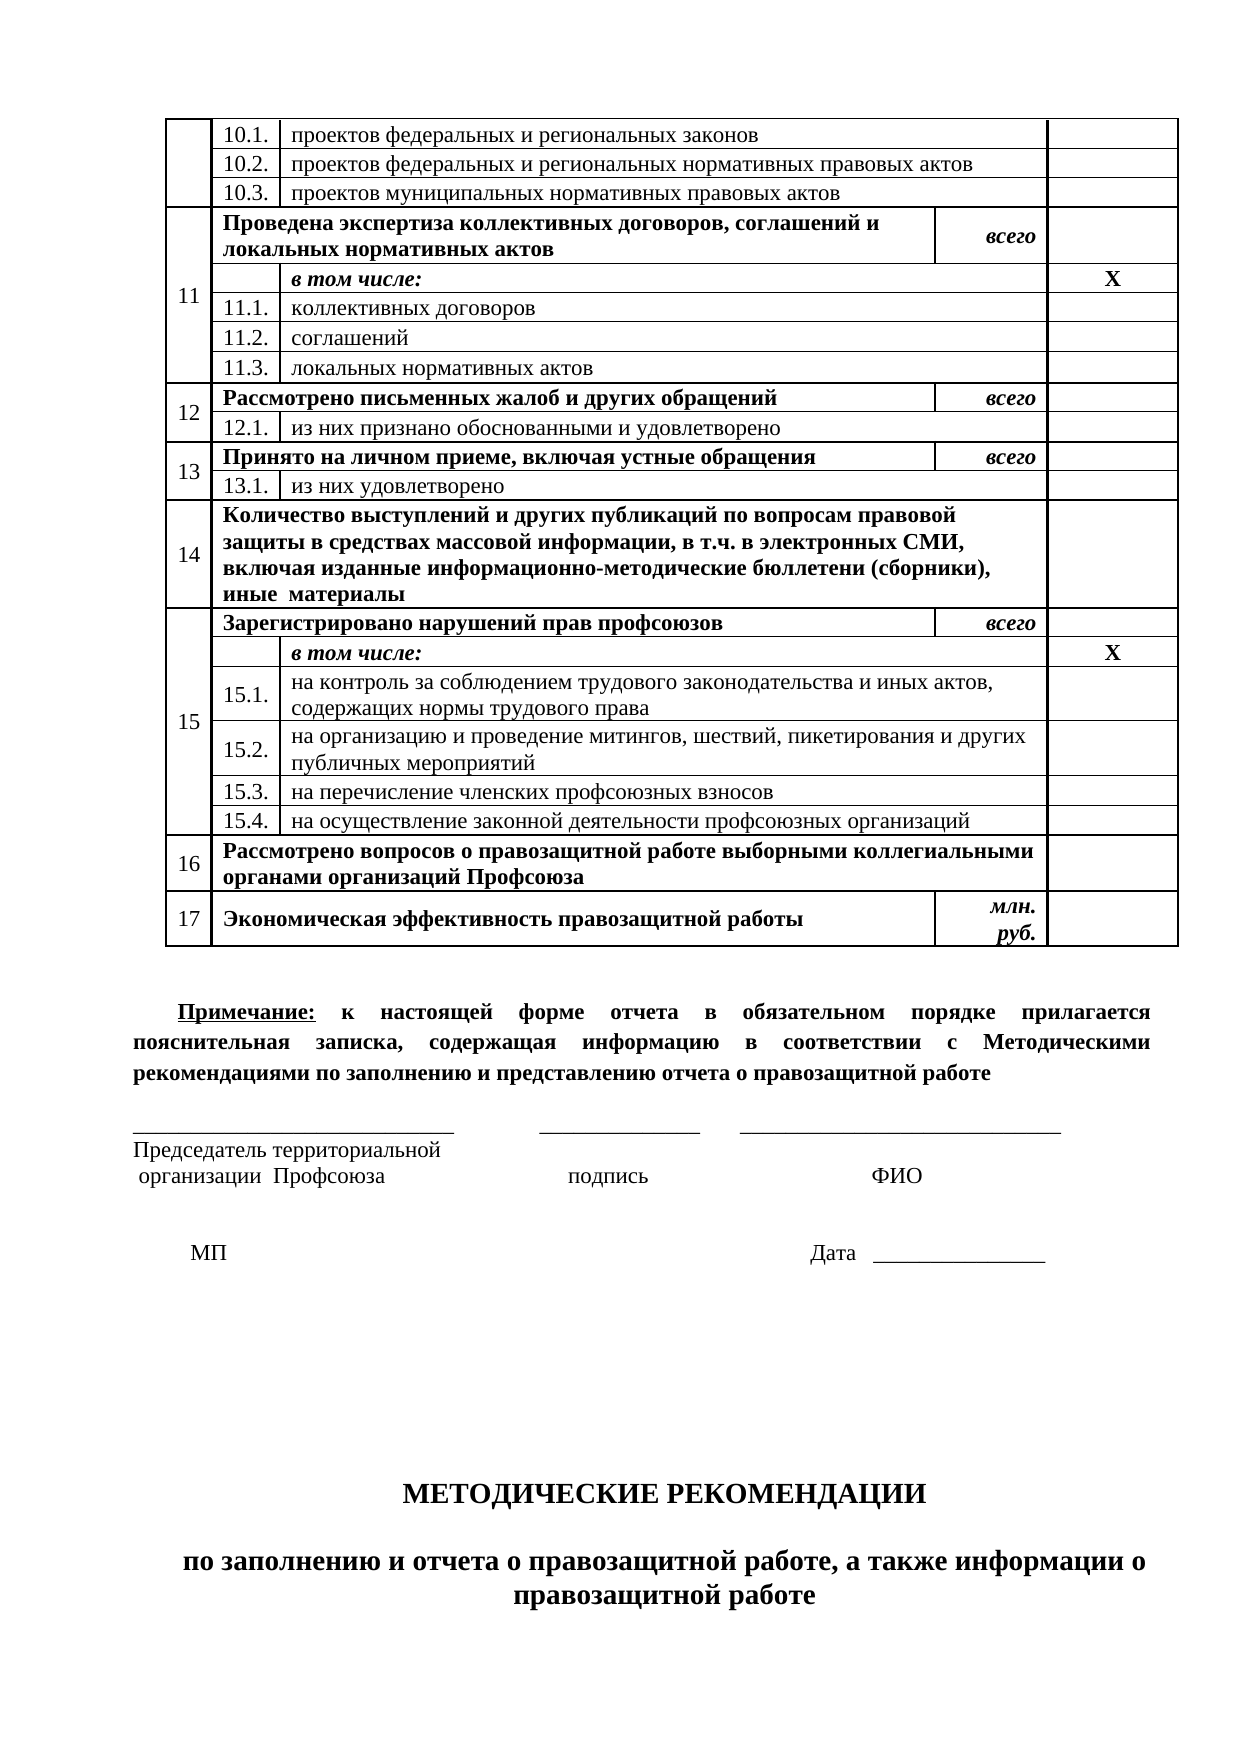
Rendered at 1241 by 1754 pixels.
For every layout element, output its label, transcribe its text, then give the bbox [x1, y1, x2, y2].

table_cell [1049, 806, 1177, 834]
table_cell локальных нормативных актов [281, 352, 1046, 382]
table_cell [213, 637, 279, 666]
table_cell [1048, 119, 1177, 147]
table_cell [213, 264, 279, 292]
table_cell всего [936, 443, 1046, 470]
table_cell [1049, 471, 1177, 499]
table_cell 13 [167, 443, 210, 499]
text Председатель территориальной [133, 1136, 1152, 1162]
table_cell всего [936, 609, 1046, 636]
table_cell 11.2. [213, 322, 279, 351]
table_cell [1049, 667, 1177, 720]
table_cell [1049, 609, 1177, 636]
table_cell коллективных договоров [281, 293, 1046, 321]
table_cell 16 [167, 836, 210, 890]
table_cell 15.2. [213, 721, 279, 775]
table_cell 10 [167, 120, 210, 206]
table_cell [1049, 721, 1177, 775]
text по заполнению и отчета о правозащитной работе, а также информации о правозащитной работе [177, 1543, 1152, 1610]
table_cell 11.1. [213, 293, 279, 321]
text Примечание: к настоящей форме отчета в обязательном порядке прилагается пояснительная записка, содержащая информацию в соответствии с Методическими рекомендациями по заполнению и представлению отчета о правозащитной работе [133, 998, 1152, 1085]
table_cell 15.1. [213, 667, 279, 720]
table_cell всего [936, 384, 1046, 411]
table_cell Проведена экспертиза коллективных договоров, соглашений и локальных нормативных актов [213, 208, 934, 262]
table_cell [1049, 412, 1177, 441]
table_cell 15.4. [213, 806, 279, 834]
table_cell 10.2. [213, 149, 279, 177]
text МЕТОДИЧЕСКИЕ РЕКОМЕНДАЦИИ [177, 1476, 1152, 1510]
table_cell в том числе: [281, 637, 1046, 666]
table_cell Экономическая эффективность правозащитной работы [213, 892, 934, 945]
table_cell 12.1. [213, 412, 279, 441]
table_cell 11 [167, 208, 210, 382]
table_cell на перечисление членских профсоюзных взносов [281, 776, 1046, 804]
table_cell Зарегистрировано нарушений прав профсоюзов [213, 609, 934, 636]
table_cell [1049, 352, 1177, 382]
table_cell Х [1049, 637, 1177, 666]
table_cell проектов муниципальных нормативных правовых актов [281, 178, 1046, 206]
table_cell из них удовлетворено [281, 471, 1046, 499]
table_cell [1049, 776, 1177, 804]
table_cell [1049, 149, 1177, 177]
table_cell 11.3. [213, 352, 279, 382]
table_cell 15.3. [213, 776, 279, 804]
table_cell [1049, 208, 1177, 262]
table_cell проектов федеральных и региональных законов [280, 119, 1047, 147]
table_cell 13.1. [213, 471, 279, 499]
table_cell [1049, 293, 1177, 321]
table_cell Принято на личном приеме, включая устные обращения [213, 443, 934, 470]
table_cell 17 [167, 892, 210, 945]
table_cell 15 [167, 609, 210, 834]
table_cell всего [936, 208, 1046, 262]
table_cell [1049, 384, 1177, 411]
table_cell [1049, 836, 1177, 890]
table_cell млн. руб. [936, 892, 1046, 945]
table_cell в том числе: [281, 264, 1046, 292]
table_cell Х [1049, 264, 1177, 292]
table_cell из них признано обоснованными и удовлетворено [281, 412, 1046, 441]
table_cell на организацию и проведение митингов, шествий, пикетирования и других публичных мероприятий [281, 721, 1046, 775]
text ____________________________ ______________ ____________________________ [133, 1109, 1152, 1136]
table_cell [1049, 443, 1177, 470]
table_cell [1049, 322, 1177, 351]
table_cell на контроль за соблюдением трудового законодательства и иных актов, содержащих нормы трудового права [281, 667, 1046, 720]
table_cell Количество выступлений и других публикаций по вопросам правовой защиты в средствах массовой информации, в т.ч. в электронных СМИ, включая изданные информационно-методические бюллетени (сборники), иные материалы [213, 501, 1046, 607]
table_cell 12 [167, 384, 210, 441]
table_cell Рассмотрено письменных жалоб и других обращений [213, 384, 934, 411]
text организации Профсоюза подпись ФИО [133, 1162, 1152, 1189]
table_cell 10.1. [213, 119, 280, 147]
table_cell 10.3. [213, 178, 279, 206]
table_cell Рассмотрено вопросов о правозащитной работе выборными коллегиальными органами организаций Профсоюза [213, 836, 1046, 890]
table_cell соглашений [281, 322, 1046, 351]
table_cell [1049, 178, 1177, 206]
table_cell [1049, 501, 1177, 607]
table_cell на осуществление законной деятельности профсоюзных организаций [281, 806, 1046, 834]
table_cell проектов федеральных и региональных нормативных правовых актов [281, 149, 1046, 177]
table_cell [1049, 892, 1177, 945]
table_cell 14 [167, 501, 210, 607]
text МП Дата _______________ [133, 1239, 1152, 1265]
